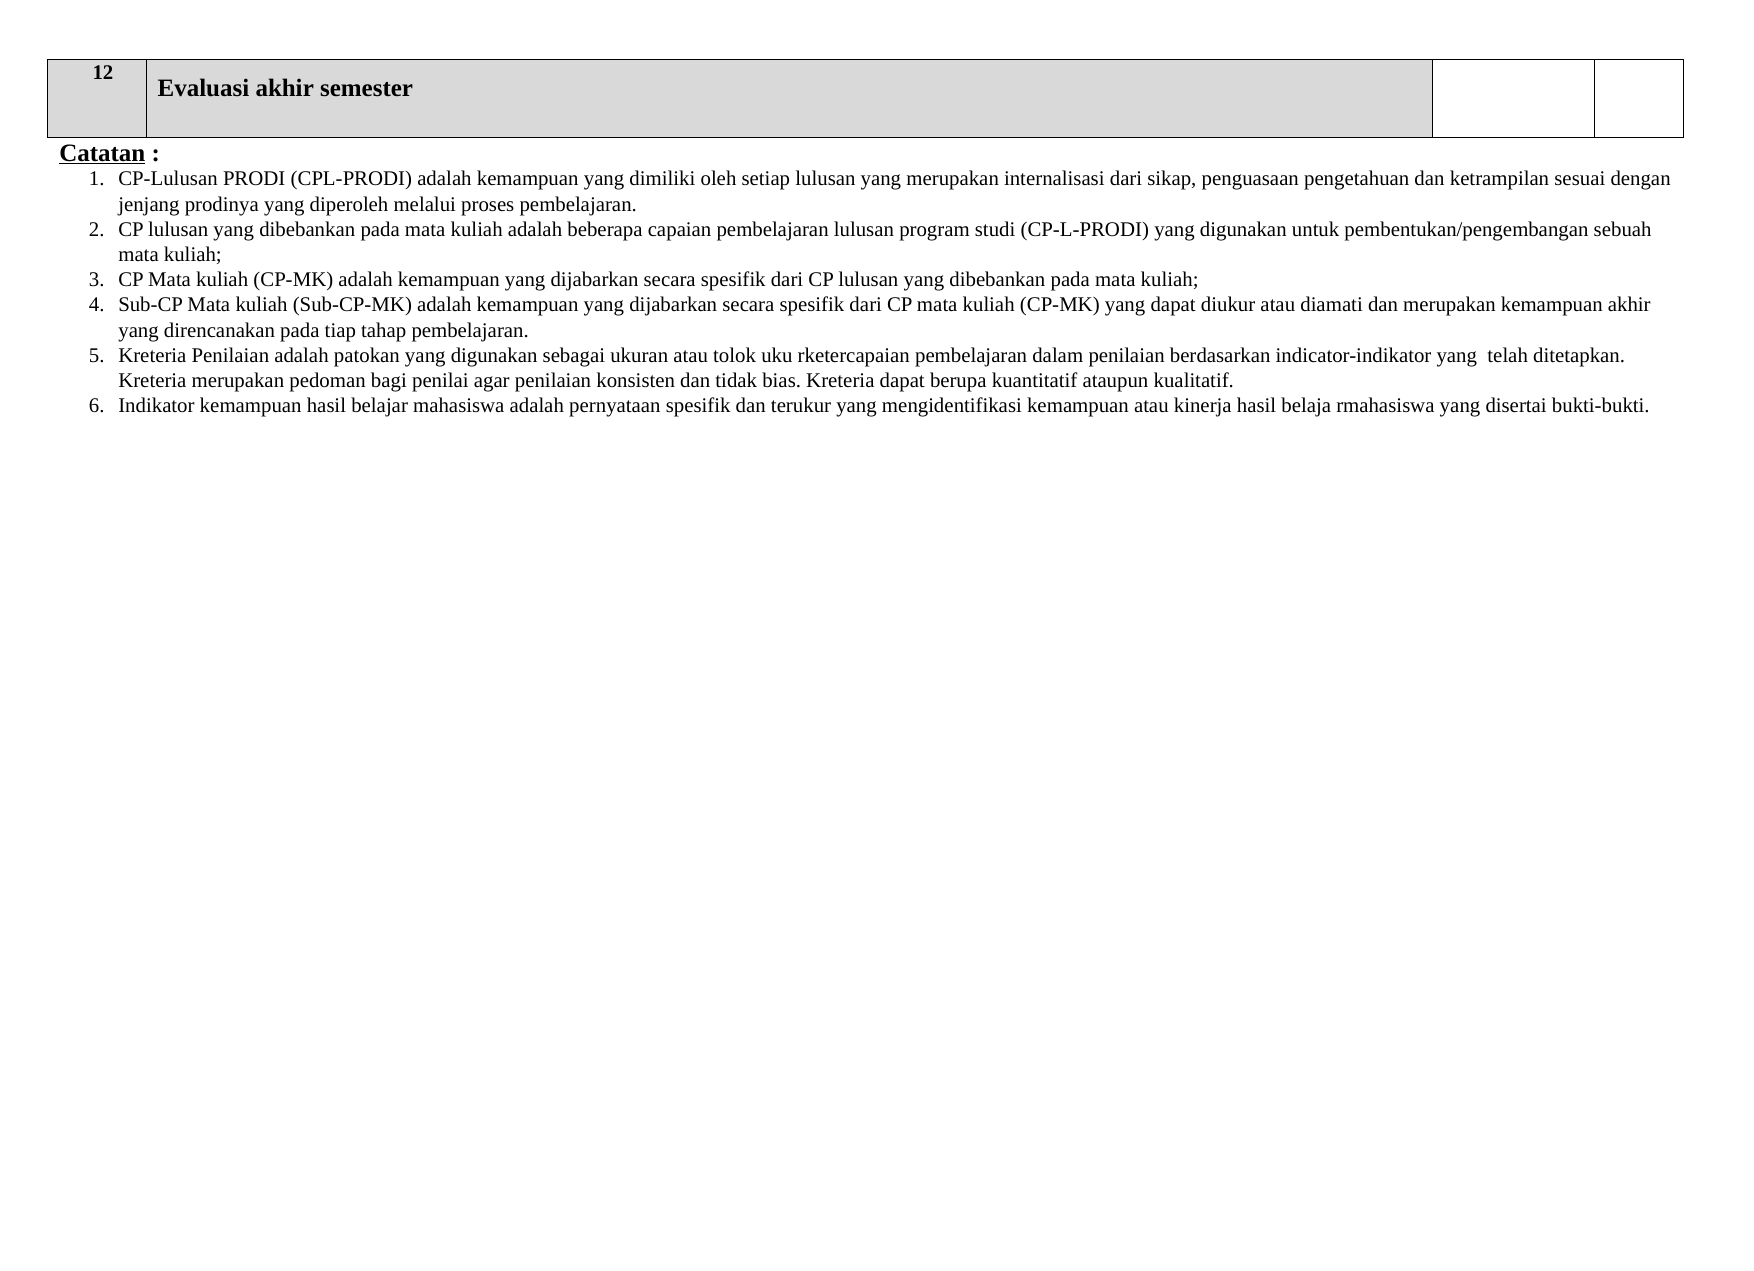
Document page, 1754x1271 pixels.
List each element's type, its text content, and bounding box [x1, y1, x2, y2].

table_cell [1595, 60, 1683, 137]
table_cell 12 [48, 60, 146, 137]
table_cell [1433, 60, 1594, 137]
list Sub-CP Mata kuliah (Sub-CP-MK) adalah kemampuan yang dijabarkan secara spesifik dari CP mata kuliah (CP-MK) yang dapat diukur atau diamati dan merupakan kemampuan akhir yang direncanakan pada tiap tahap pembelajaran. [89, 292, 1695, 342]
text Catatan : [59, 138, 1695, 166]
list CP Mata kuliah (CP-MK) adalah kemampuan yang dijabarkan secara spesifik dari CP lulusan yang dibebankan pada mata kuliah; [89, 267, 1695, 291]
table_cell Evaluasi akhir semester [147, 60, 1432, 137]
list Kreteria Penilaian adalah patokan yang digunakan sebagai ukuran atau tolok uku rketercapaian pembelajaran dalam penilaian berdasarkan indicator-indikator yang telah ditetapkan. Kreteria merupakan pedoman bagi penilai agar penilaian konsisten dan tidak bias. Kreteria dapat berupa kuantitatif ataupun kualitatif. [89, 343, 1695, 392]
list CP-Lulusan PRODI (CPL-PRODI) adalah kemampuan yang dimiliki oleh setiap lulusan yang merupakan internalisasi dari sikap, penguasaan pengetahuan dan ketrampilan sesuai dengan jenjang prodinya yang diperoleh melalui proses pembelajaran. [89, 166, 1695, 216]
list Indikator kemampuan hasil belajar mahasiswa adalah pernyataan spesifik dan terukur yang mengidentifikasi kemampuan atau kinerja hasil belaja rmahasiswa yang disertai bukti-bukti. [89, 393, 1695, 417]
list CP lulusan yang dibebankan pada mata kuliah adalah beberapa capaian pembelajaran lulusan program studi (CP-L-PRODI) yang digunakan untuk pembentukan/pengembangan sebuah mata kuliah; [89, 217, 1695, 266]
